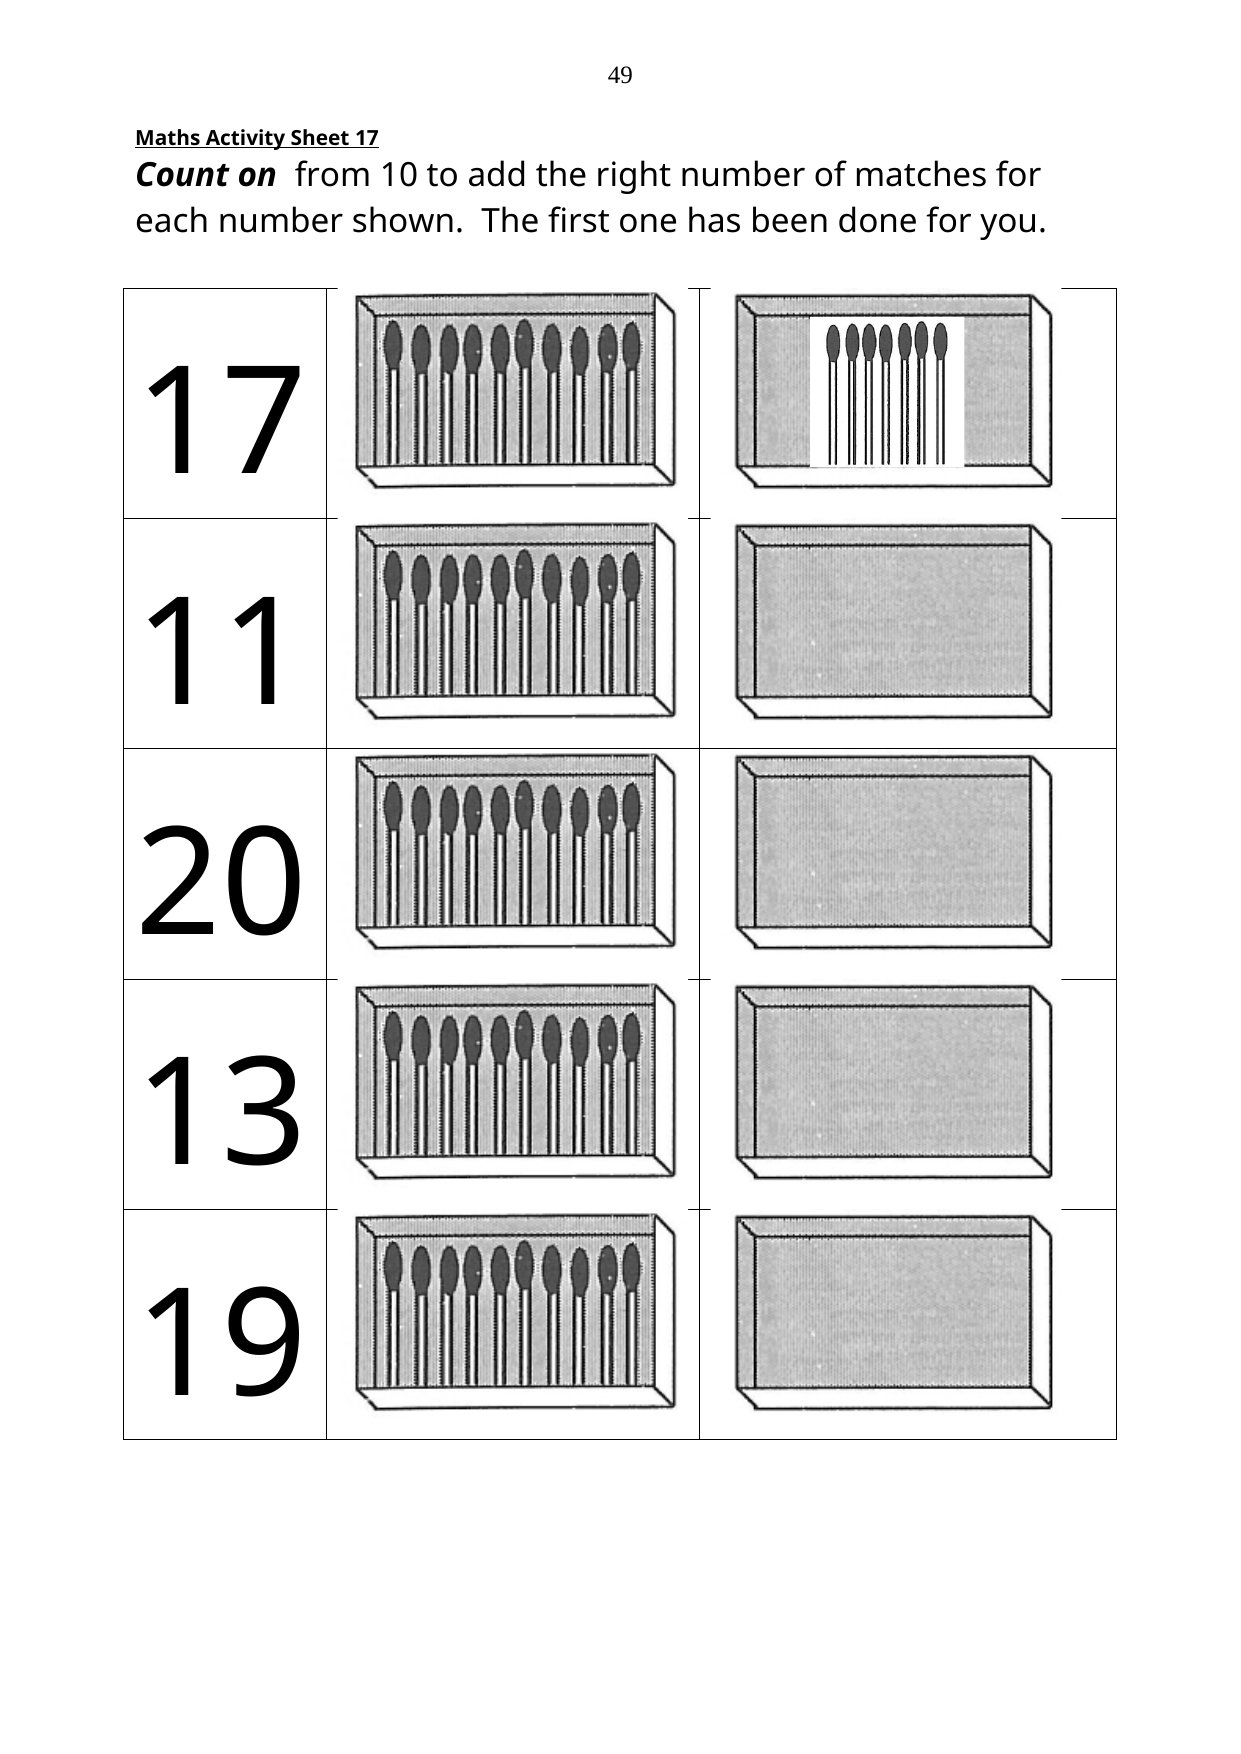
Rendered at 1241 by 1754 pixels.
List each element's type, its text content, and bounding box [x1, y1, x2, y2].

picture [337, 518, 689, 728]
table_cell [700, 519, 1116, 748]
table_cell [700, 980, 1116, 1209]
picture [710, 749, 1062, 958]
table_cell [327, 980, 699, 1209]
table_cell [700, 1210, 1116, 1439]
table_cell 20 [124, 749, 326, 978]
picture [337, 979, 689, 1188]
picture [710, 518, 1062, 728]
text Maths Activity Sheet 17 [135, 123, 1105, 151]
text Count on from 10 to add the right number of matches for each number shown. The first one has been done for you. [135, 151, 1105, 242]
table_cell [327, 519, 699, 748]
picture [710, 1209, 1062, 1419]
picture [710, 979, 1062, 1188]
picture [337, 749, 689, 958]
table_cell 19 [124, 1210, 326, 1439]
table_cell [327, 1210, 699, 1439]
table_header 17 [124, 289, 326, 518]
picture [337, 288, 689, 497]
picture [710, 288, 1062, 497]
table_header [327, 289, 699, 518]
table_cell [700, 749, 1116, 978]
table_cell 11 [124, 519, 326, 748]
table_cell [327, 749, 699, 978]
picture [337, 1209, 689, 1419]
table_cell 13 [124, 980, 326, 1209]
table_header [700, 289, 1116, 518]
